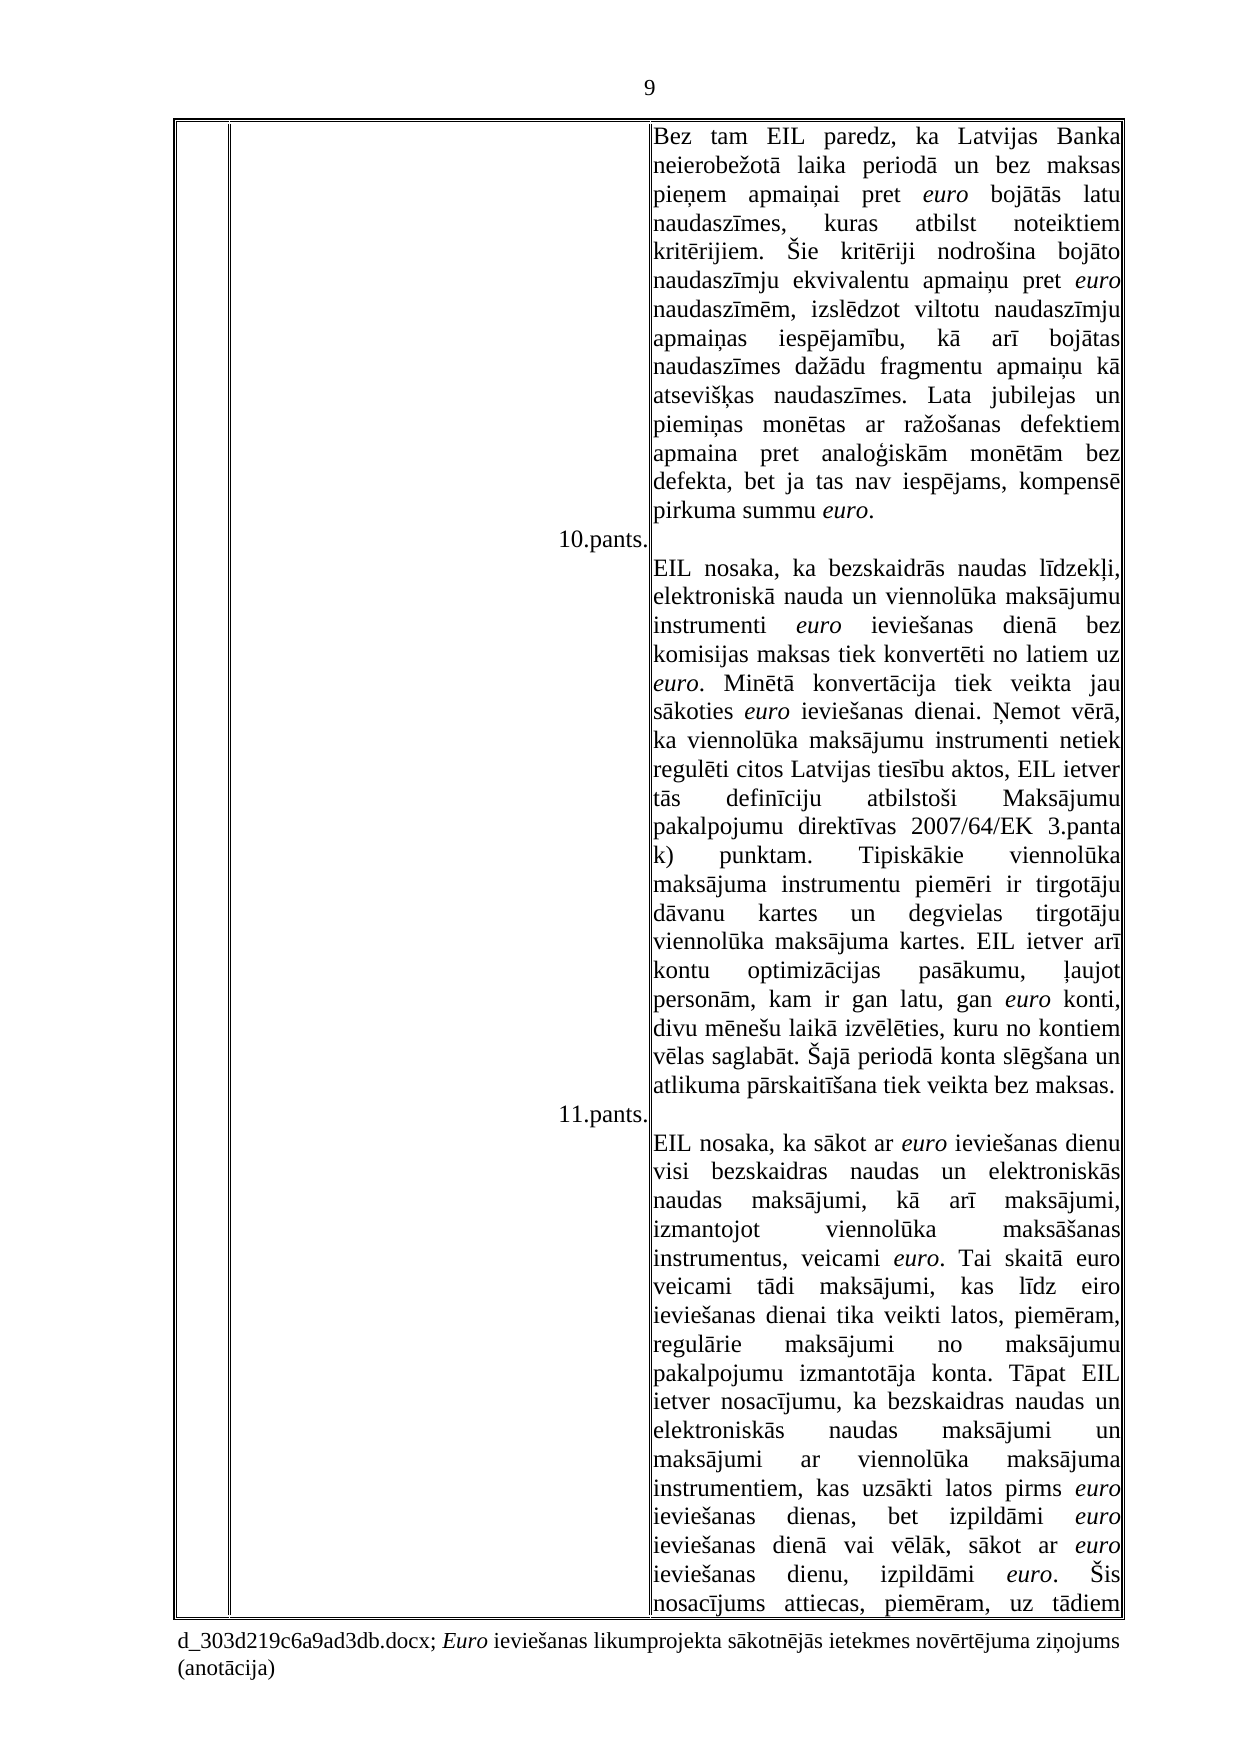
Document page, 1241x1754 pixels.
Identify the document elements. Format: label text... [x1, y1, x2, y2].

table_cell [230, 122, 651, 1616]
table_cell 4. [177, 122, 230, 1616]
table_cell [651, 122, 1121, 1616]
